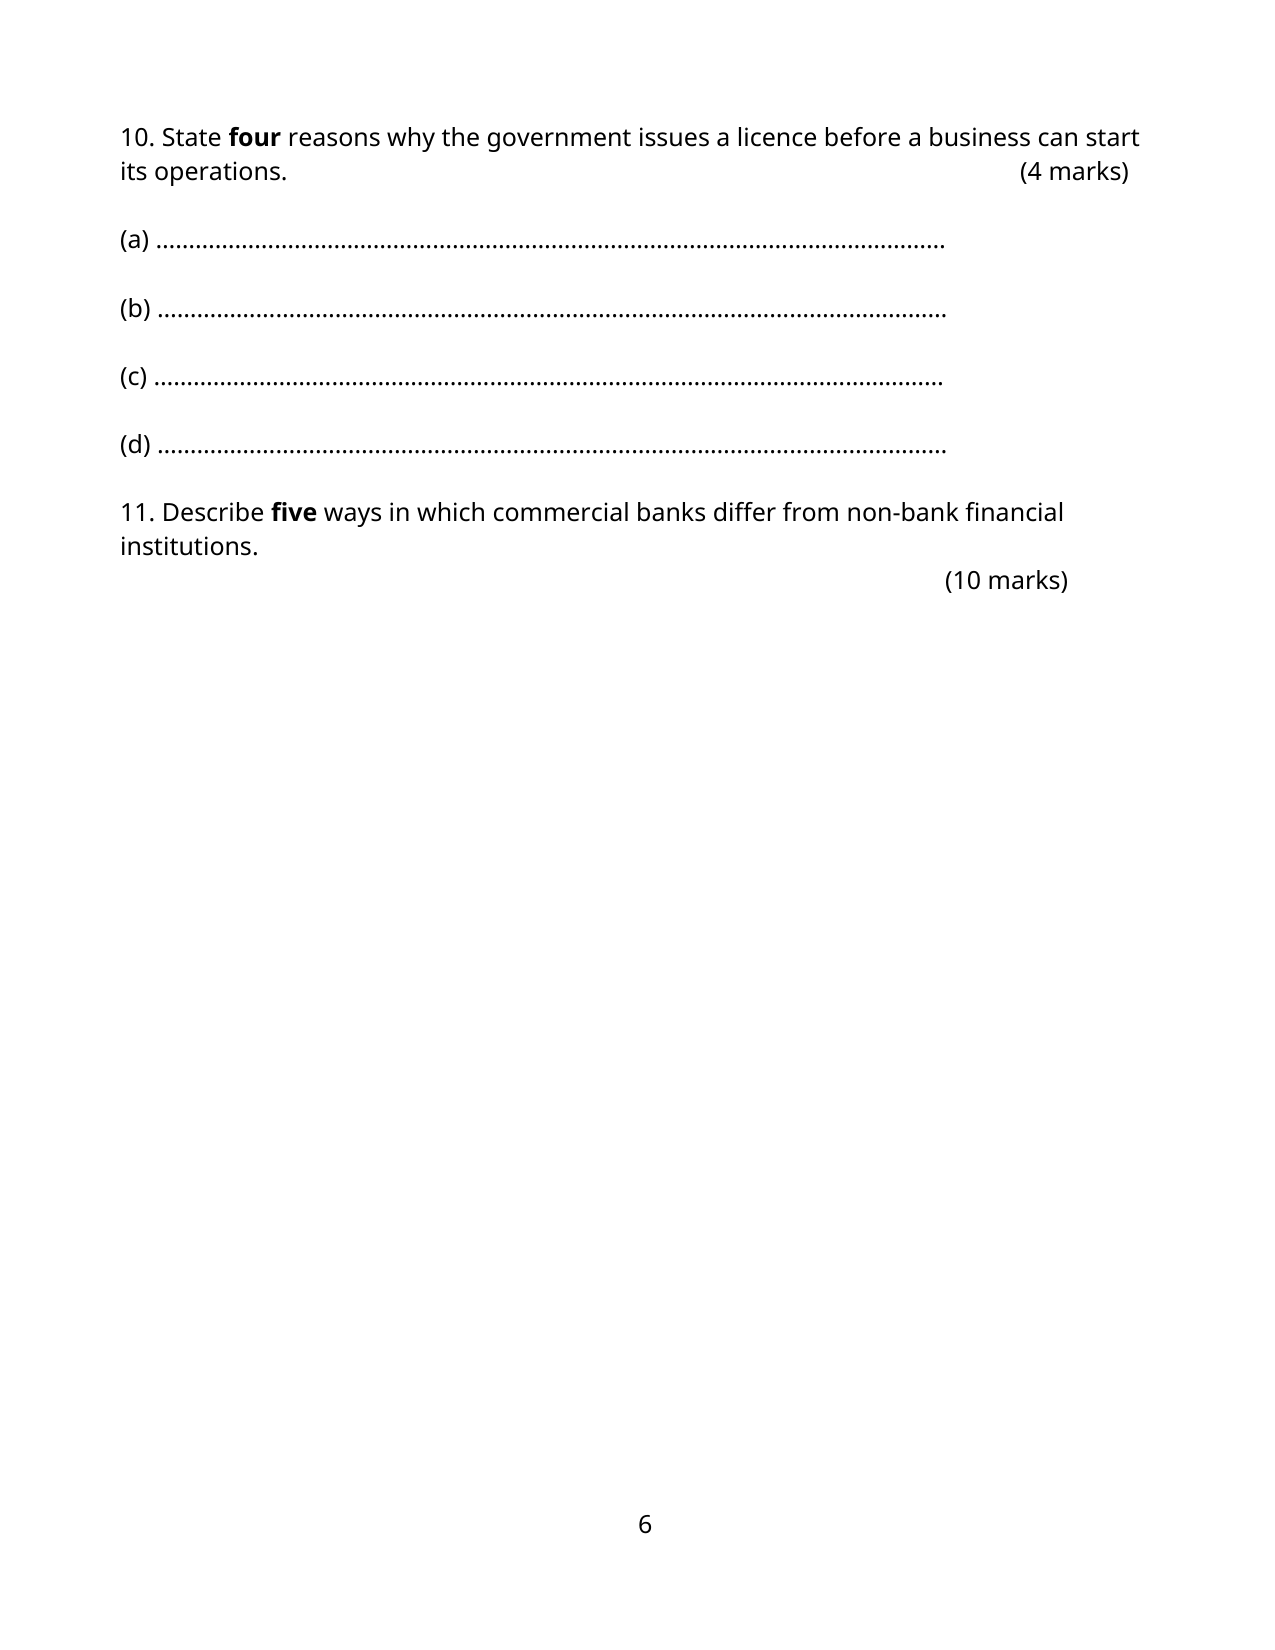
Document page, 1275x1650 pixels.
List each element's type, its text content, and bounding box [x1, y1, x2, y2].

text (c) ………………………………………………………………………………………………………… [120, 358, 1170, 392]
text 10. State four reasons why the government issues a licence before a business can start its operations. (4 marks) [120, 120, 1170, 188]
text (d) ………………………………………………………………………………………………………… [120, 427, 1170, 461]
text (b) ………………………………………………………………………………………………………… [120, 290, 1170, 324]
text (10 marks) [120, 563, 1170, 597]
text (a) ………………………………………………………………………………………………………… [120, 222, 1170, 256]
text 11. Describe five ways in which commercial banks differ from non-bank financial institutions. [120, 495, 1170, 563]
